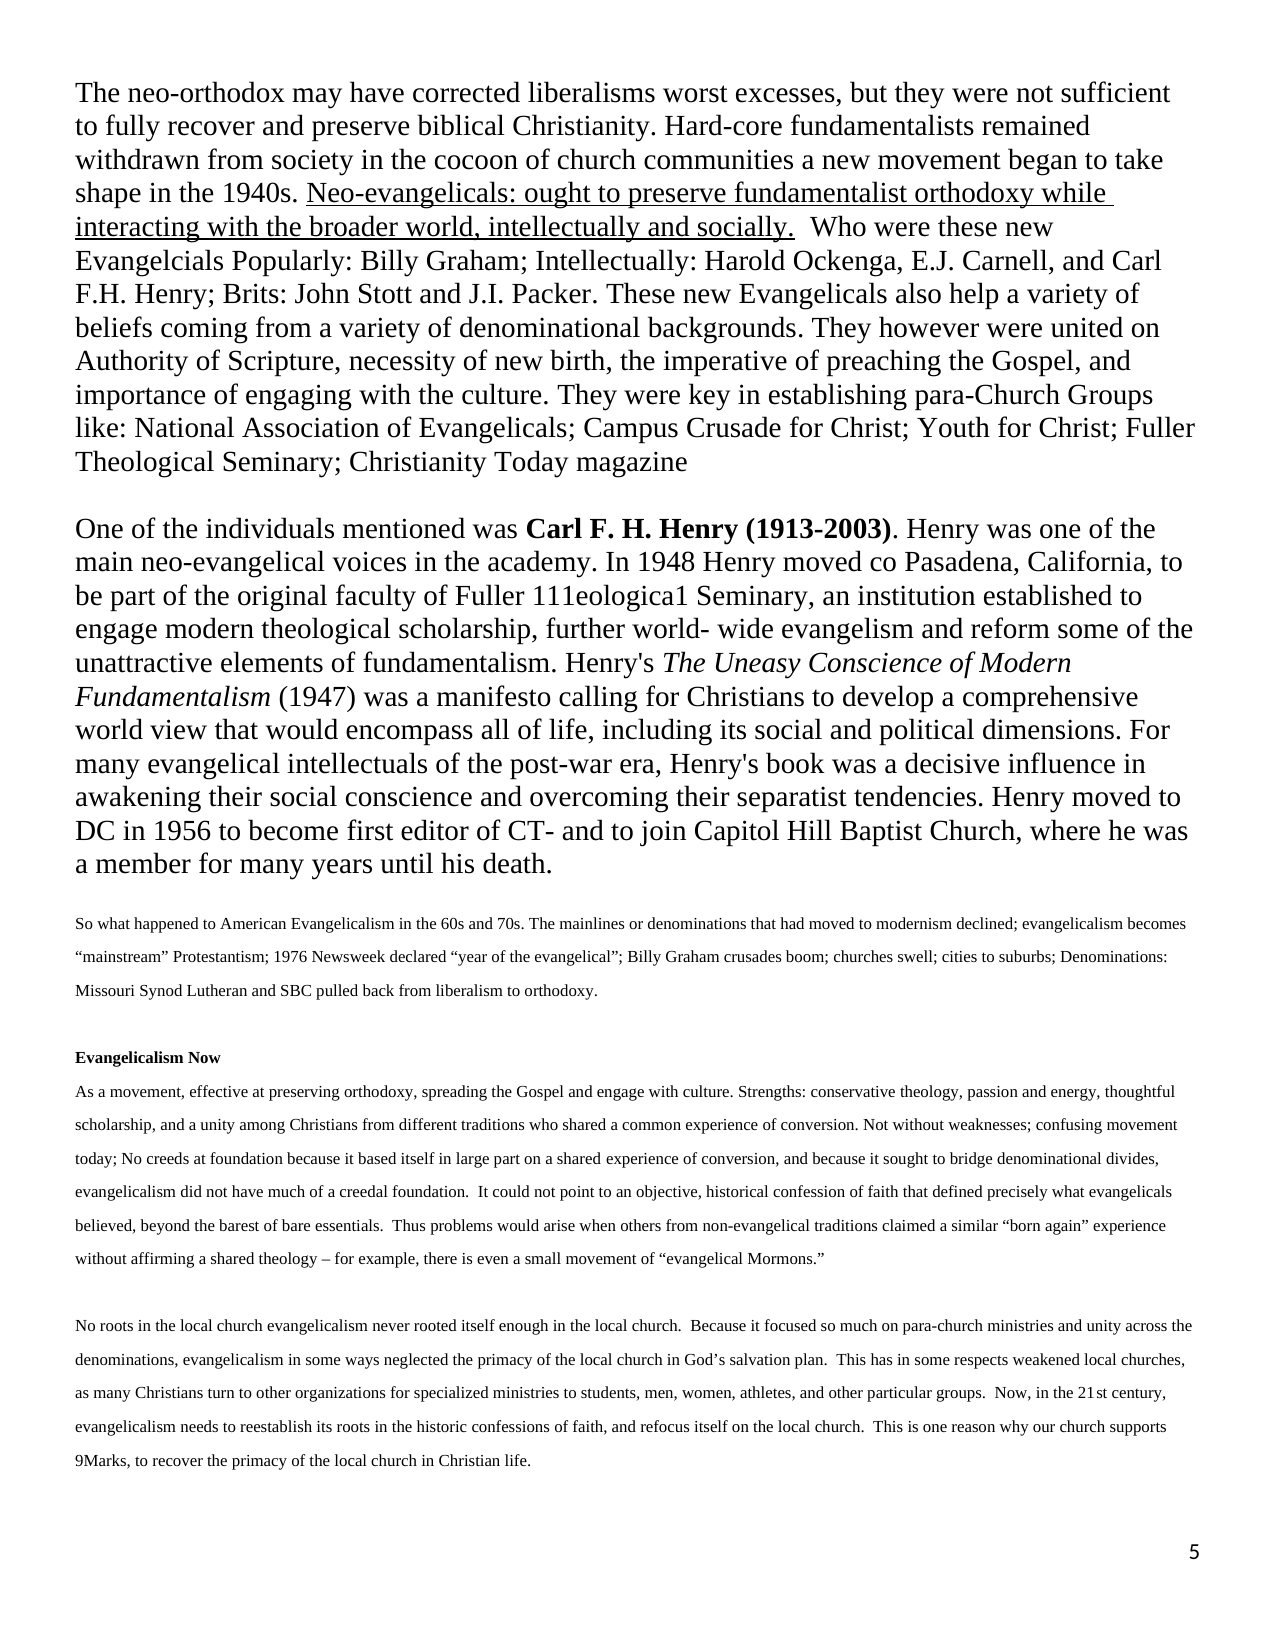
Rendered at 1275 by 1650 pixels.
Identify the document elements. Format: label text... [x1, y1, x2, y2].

text As a movement, effective at preserving orthodoxy, spreading the Gospel and engage with culture. Strengths: conservative theology, passion and energy, thoughtful scholarship, and a unity among Christians from different traditions who shared a common experience of conversion. Not without weaknesses; confusing movement today; No creeds at foundation because it based itself in large part on a shared experience of conversion, and because it sought to bridge denominational divides, evangelicalism did not have much of a creedal foundation. It could not point to an objective, historical confession of faith that defined precisely what evangelicals believed, beyond the barest of bare essentials. Thus problems would arise when others from non-evangelical traditions claimed a similar “born again” experience without affirming a shared theology – for example, there is even a small movement of “evangelical Mormons.” [75, 1081, 1200, 1282]
text No roots in the local church evangelicalism never rooted itself enough in the local church. Because it focused so much on para-church ministries and unity across the denominations, evangelicalism in some ways neglected the primacy of the local church in God’s salvation plan. This has in some respects weakened local churches, as many Christians turn to other organizations for specialized ministries to students, men, women, athletes, and other particular groups. Now, in the 21st century, evangelicalism needs to reestablish its roots in the historic confessions of faith, and refocus itself on the local church. This is one reason why our church supports 9Marks, to recover the primacy of the local church in Christian life. [75, 1316, 1200, 1484]
text One of the individuals mentioned was Carl F. H. Henry (1913-2003). Henry was one of the main neo-evangelical voices in the academy. In 1948 Henry moved co Pasadena, California, to be part of the original faculty of Fuller 111eologica1 Seminary, an institution established to engage modern theological scholarship, further world- wide evangelism and reform some of the unattractive elements of fundamentalism. Henry's The Uneasy Conscience of Modern Fundamentalism (1947) was a manifesto calling for Christians to develop a comprehensive world view that would encompass all of life, including its social and political dimensions. For many evangelical intellectuals of the post-war era, Henry's book was a decisive influence in awakening their social conscience and overcoming their separatist tendencies. Henry moved to DC in 1956 to become first editor of CT- and to join Capitol Hill Baptist Church, where he was a member for many years until his death. [75, 511, 1200, 880]
text So what happened to American Evangelicalism in the 60s and 70s. The mainlines or denominations that had moved to modernism declined; evangelicalism becomes “mainstream” Protestantism; 1976 Newsweek declared “year of the evangelical”; Billy Graham crusades boom; churches swell; cities to suburbs; Denominations: Missouri Synod Lutheran and SBC pulled back from liberalism to orthodoxy. [75, 913, 1200, 1014]
text Evangelicalism Now [75, 1048, 1200, 1081]
text The neo-orthodox may have corrected liberalisms worst excesses, but they were not sufficient to fully recover and preserve biblical Christianity. Hard-core fundamentalists remained withdrawn from society in the cocoon of church communities a new movement began to take shape in the 1940s. Neo-evangelicals: ought to preserve fundamentalist orthodoxy while interacting with the broader world, intellectually and socially. Who were these new Evangelcials Popularly: Billy Graham; Intellectually: Harold Ockenga, E.J. Carnell, and Carl F.H. Henry; Brits: John Stott and J.I. Packer. These new Evangelicals also help a variety of beliefs coming from a variety of denominational backgrounds. They however were united on Authority of Scripture, necessity of new birth, the imperative of preaching the Gospel, and importance of engaging with the culture. They were key in establishing para-Church Groups like: National Association of Evangelicals; Campus Crusade for Christ; Youth for Christ; Fuller Theological Seminary; Christianity Today magazine [75, 75, 1200, 477]
